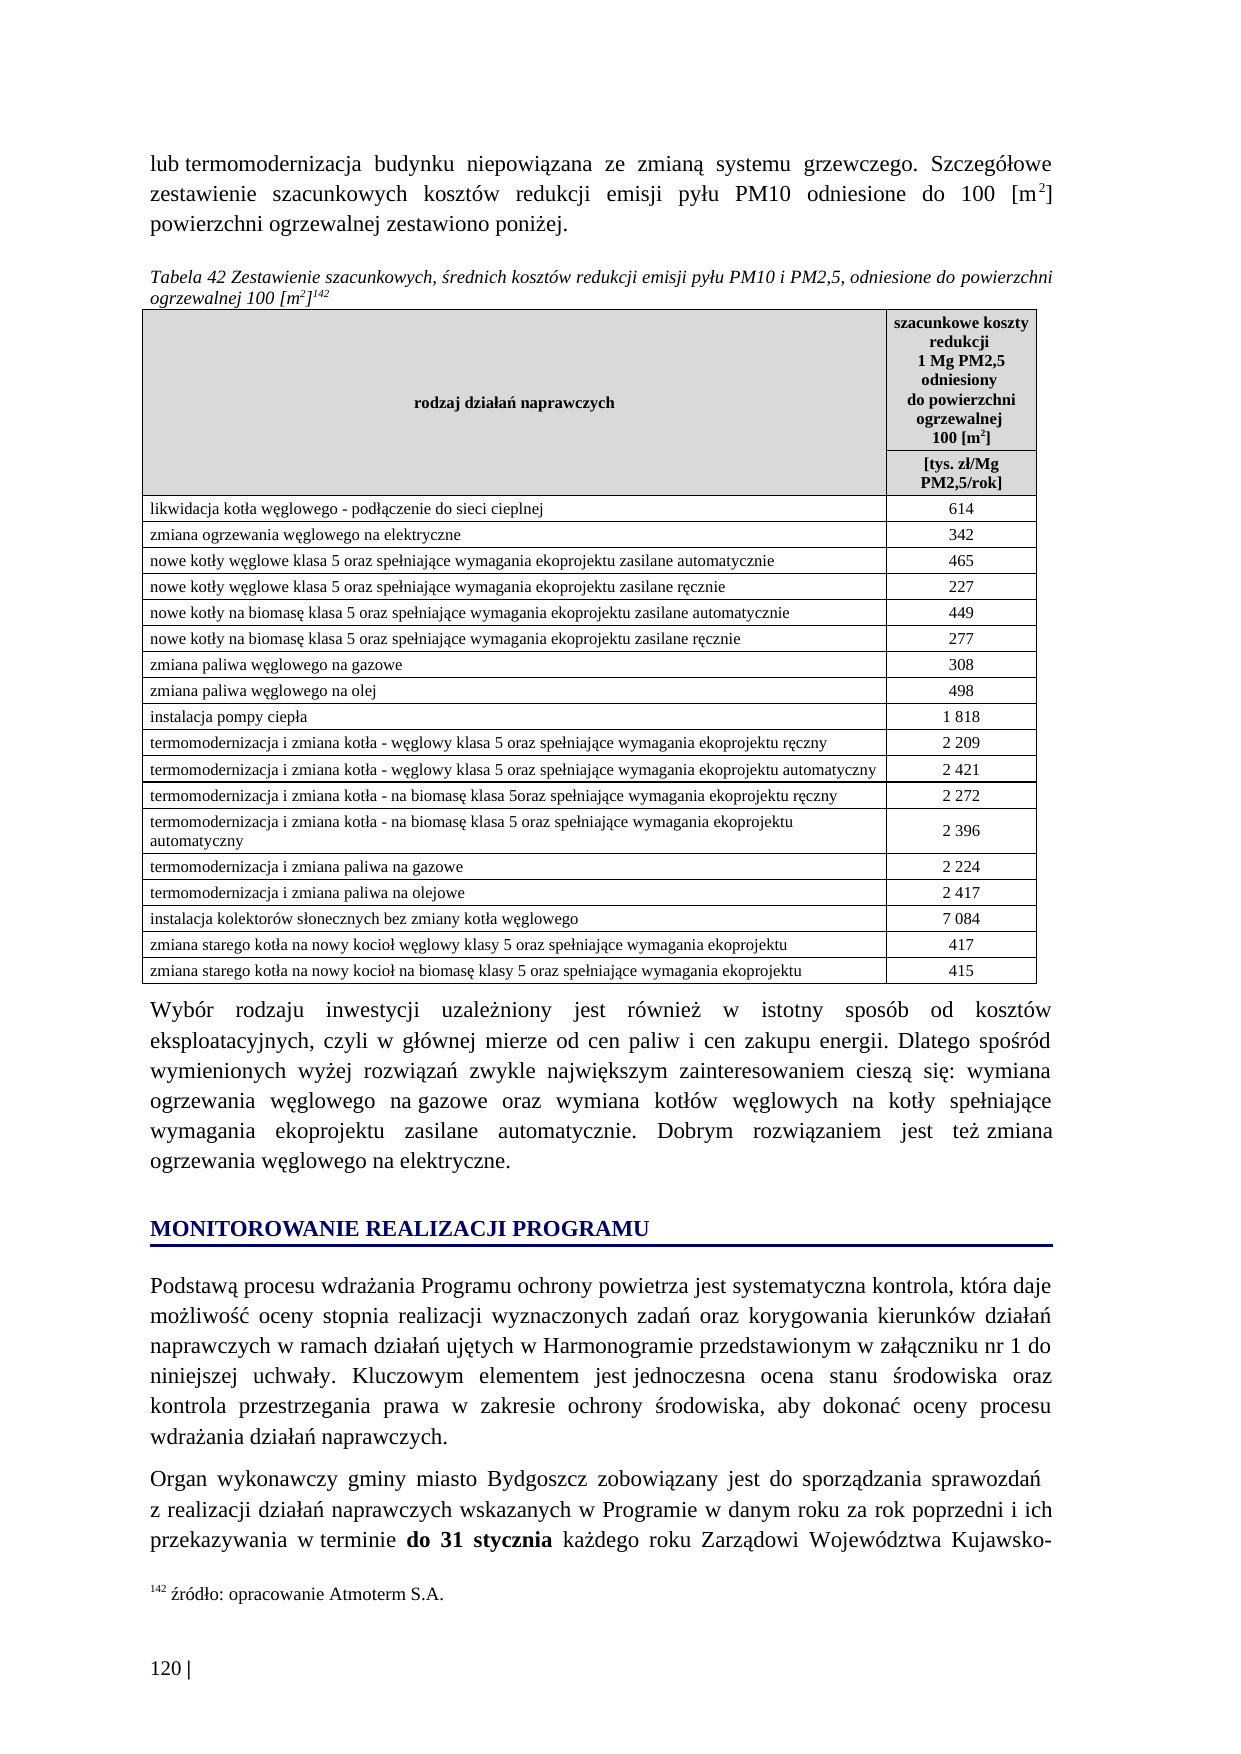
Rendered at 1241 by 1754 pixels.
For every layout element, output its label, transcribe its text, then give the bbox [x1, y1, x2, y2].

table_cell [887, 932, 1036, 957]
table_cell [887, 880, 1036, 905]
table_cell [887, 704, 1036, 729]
text Tabela 42 Zestawienie szacunkowych, średnich kosztów redukcji emisji pyłu PM10 i PM2,5, odniesione do powierzchni ogrzewalnej 100 [m2] [150, 266, 1053, 309]
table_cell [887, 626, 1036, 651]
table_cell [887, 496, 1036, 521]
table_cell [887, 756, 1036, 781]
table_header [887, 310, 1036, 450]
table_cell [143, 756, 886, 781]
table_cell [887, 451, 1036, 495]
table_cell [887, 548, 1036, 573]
text Podstawą procesu wdrażania Programu ochrony powietrza jest systematyczna kontrola, która daje możliwość oceny stopnia realizacji wyznaczonych zadań oraz korygowania kierunków działań naprawczych w ramach działań ujętych w Harmonogramie przedstawionym w załączniku nr 1 do niniejszej uchwały. Kluczowym elementem jest jednoczesna ocena stanu środowiska oraz kontrola przestrzegania prawa w zakresie ochrony środowiska, aby dokonać oceny procesu wdrażania działań naprawczych. [150, 1272, 1053, 1449]
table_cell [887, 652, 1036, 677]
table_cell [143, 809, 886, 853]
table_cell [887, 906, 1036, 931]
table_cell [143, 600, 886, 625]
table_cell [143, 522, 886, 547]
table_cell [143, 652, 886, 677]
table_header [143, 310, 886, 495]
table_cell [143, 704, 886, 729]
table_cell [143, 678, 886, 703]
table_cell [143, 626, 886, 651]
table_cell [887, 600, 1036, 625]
text MONITOROWANIE REALIZACJI PROGRAMU [150, 1215, 1053, 1244]
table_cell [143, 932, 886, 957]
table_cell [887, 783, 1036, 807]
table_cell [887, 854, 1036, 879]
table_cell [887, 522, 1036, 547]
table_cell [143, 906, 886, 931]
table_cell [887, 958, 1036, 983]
text Wybór rodzaju inwestycji uzależniony jest również w istotny sposób od kosztów eksploatacyjnych, czyli w głównej mierze od cen paliw i cen zakupu energii. Dlatego spośród wymienionych wyżej rozwiązań zwykle największym zainteresowaniem cieszą się: wymiana ogrzewania węglowego na gazowe oraz wymiana kotłów węglowych na kotły spełniające wymagania ekoprojektu zasilane automatycznie. Dobrym rozwiązaniem jest też zmiana ogrzewania węglowego na elektryczne. [150, 996, 1053, 1174]
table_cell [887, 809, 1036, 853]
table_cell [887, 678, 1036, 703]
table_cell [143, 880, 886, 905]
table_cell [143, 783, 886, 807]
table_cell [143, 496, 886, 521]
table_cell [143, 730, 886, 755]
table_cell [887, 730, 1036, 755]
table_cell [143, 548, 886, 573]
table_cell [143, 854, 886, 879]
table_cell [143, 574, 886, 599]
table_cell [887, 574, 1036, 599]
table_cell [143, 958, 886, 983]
